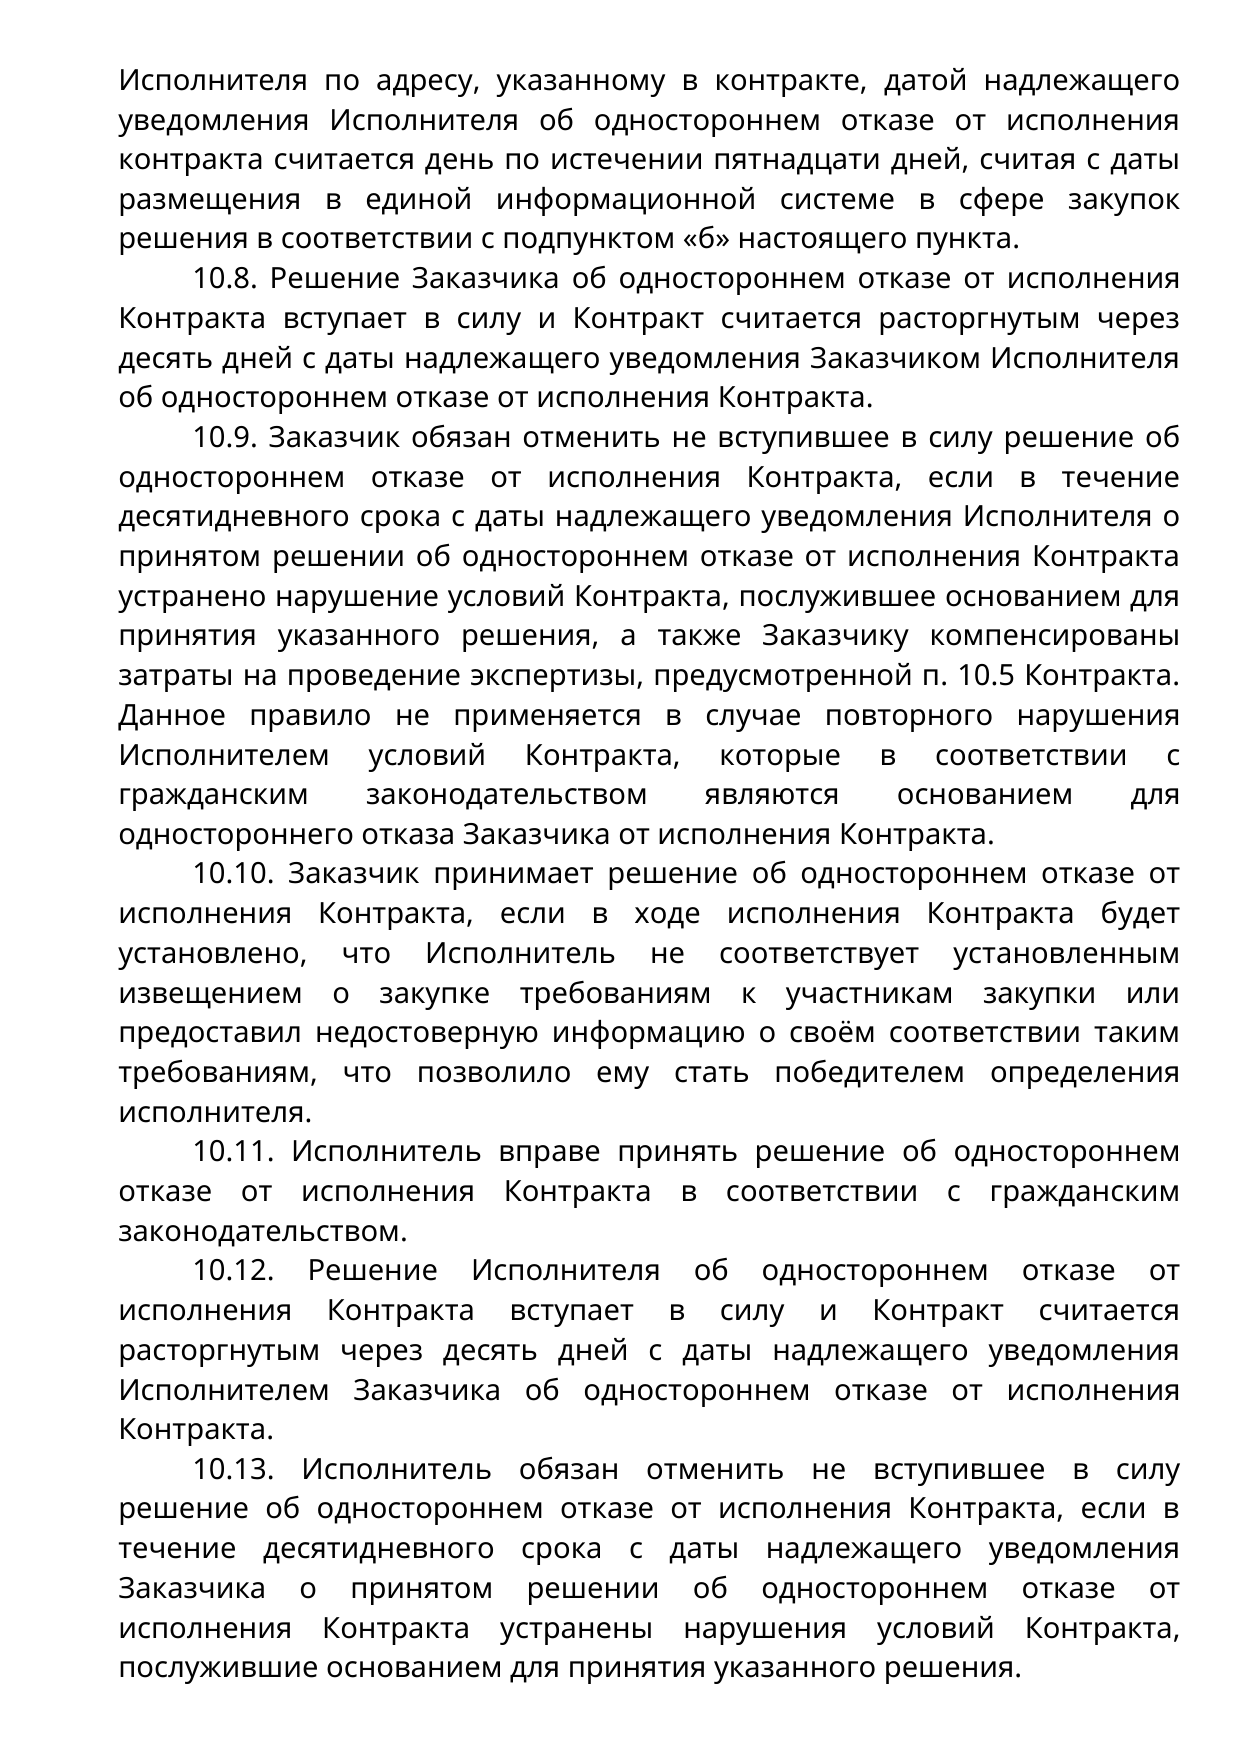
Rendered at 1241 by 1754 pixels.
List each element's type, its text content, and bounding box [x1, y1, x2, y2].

text 10.9. Заказчик обязан отменить не вступившее в силу решение об одностороннем отказе от исполнения Контракта, если в течение десятидневного срока с даты надлежащего уведомления Исполнителя о принятом решении об одностороннем отказе от исполнения Контракта устранено нарушение условий Контракта, послужившее основанием для принятия указанного решения, а также Заказчику компенсированы затраты на проведение экспертизы, предусмотренной п. 10.5 Контракта. Данное правило не применяется в случае повторного нарушения Исполнителем условий Контракта, которые в соответствии с гражданским законодательством являются основанием для одностороннего отказа Заказчика от исполнения Контракта. [118, 416, 1181, 853]
text 10.8. Решение Заказчика об одностороннем отказе от исполнения Контракта вступает в силу и Контракт считается расторгнутым через десять дней с даты надлежащего уведомления Заказчиком Исполнителя об одностороннем отказе от исполнения Контракта. [118, 257, 1181, 416]
text 10.13. Исполнитель обязан отменить не вступившее в силу решение об одностороннем отказе от исполнения Контракта, если в течение десятидневного срока с даты надлежащего уведомления Заказчика о принятом решении об одностороннем отказе от исполнения Контракта устранены нарушения условий Контракта, послужившие основанием для принятия указанного решения. [118, 1448, 1181, 1686]
text 10.10. Заказчик принимает решение об одностороннем отказе от исполнения Контракта, если в ходе исполнения Контракта будет установлено, что Исполнитель не соответствует установленным извещением о закупке требованиям к участникам закупки или предоставил недостоверную информацию о своём соответствии таким требованиям, что позволило ему стать победителем определения исполнителя. [118, 853, 1181, 1131]
text 10.12. Решение Исполнителя об одностороннем отказе от исполнения Контракта вступает в силу и Контракт считается расторгнутым через десять дней с даты надлежащего уведомления Исполнителем Заказчика об одностороннем отказе от исполнения Контракта. [118, 1250, 1181, 1448]
text 10.11. Исполнитель вправе принять решение об одностороннем отказе от исполнения Контракта в соответствии с гражданским законодательством. [118, 1131, 1181, 1250]
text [118, 59, 1181, 257]
